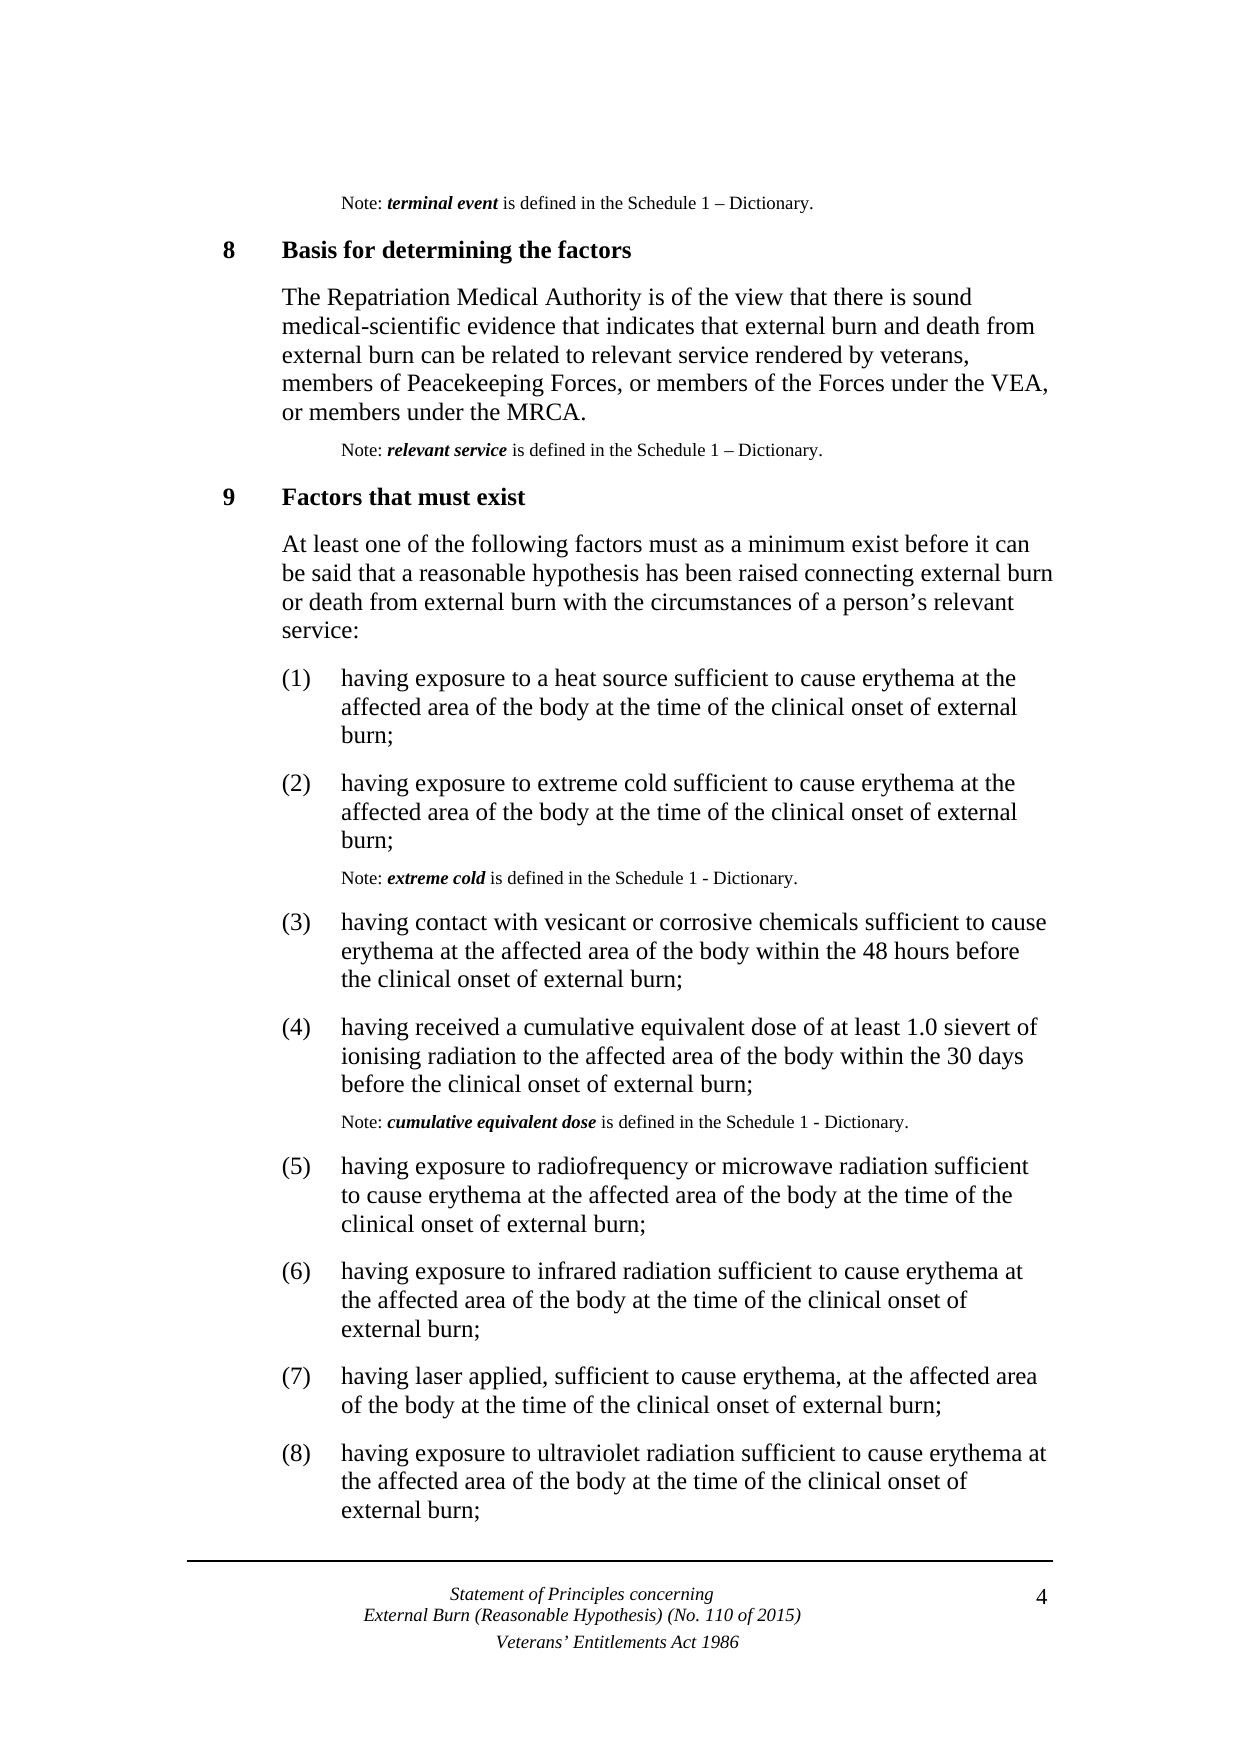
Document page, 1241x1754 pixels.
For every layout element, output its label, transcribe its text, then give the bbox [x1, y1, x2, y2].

text Note: cumulative equivalent dose is defined in the Schedule 1 - Dictionary. [341, 1111, 1053, 1133]
text having exposure to infrared radiation sufficient to cause erythema at the affected area of the body at the time of the clinical onset of external burn; [282, 1256, 1053, 1343]
text having exposure to a heat source sufficient to cause erythema at the affected area of the body at the time of the clinical onset of external burn; [282, 663, 1053, 749]
text having exposure to radiofrequency or microwave radiation sufficient to cause erythema at the affected area of the body at the time of the clinical onset of external burn; [282, 1151, 1053, 1238]
text Basis for determining the factors [223, 234, 1053, 263]
text Note: extreme cold is defined in the Schedule 1 - Dictionary. [341, 867, 1053, 888]
text having exposure to ultraviolet radiation sufficient to cause erythema at the affected area of the body at the time of the clinical onset of external burn; [282, 1438, 1053, 1524]
text Note: relevant service is defined in the Schedule 1 – Dictionary. [341, 439, 1053, 460]
text having laser applied, sufficient to cause erythema, at the affected area of the body at the time of the clinical onset of external burn; [282, 1361, 1053, 1419]
text having received a cumulative equivalent dose of at least 1.0 sievert of ionising radiation to the affected area of the body within the 30 days before the clinical onset of external burn; [282, 1012, 1053, 1098]
text Note: terminal event is defined in the Schedule 1 – Dictionary. [341, 192, 1053, 213]
text having contact with vesicant or corrosive chemicals sufficient to cause erythema at the affected area of the body within the 48 hours before the clinical onset of external burn; [282, 907, 1053, 993]
text having exposure to extreme cold sufficient to cause erythema at the affected area of the body at the time of the clinical onset of external burn; [282, 768, 1053, 854]
text The Repatriation Medical Authority is of the view that there is sound medical-scientific evidence that indicates that external burn and death from external burn can be related to relevant service rendered by veterans, members of Peacekeeping Forces, or members of the Forces under the VEA, or members under the MRCA. [282, 282, 1053, 426]
text At least one of the following factors must as a minimum exist before it can be said that a reasonable hypothesis has been raised connecting external burn or death from external burn with the circumstances of a person’s relevant service: [282, 529, 1053, 644]
text Factors that must exist [223, 481, 1053, 510]
